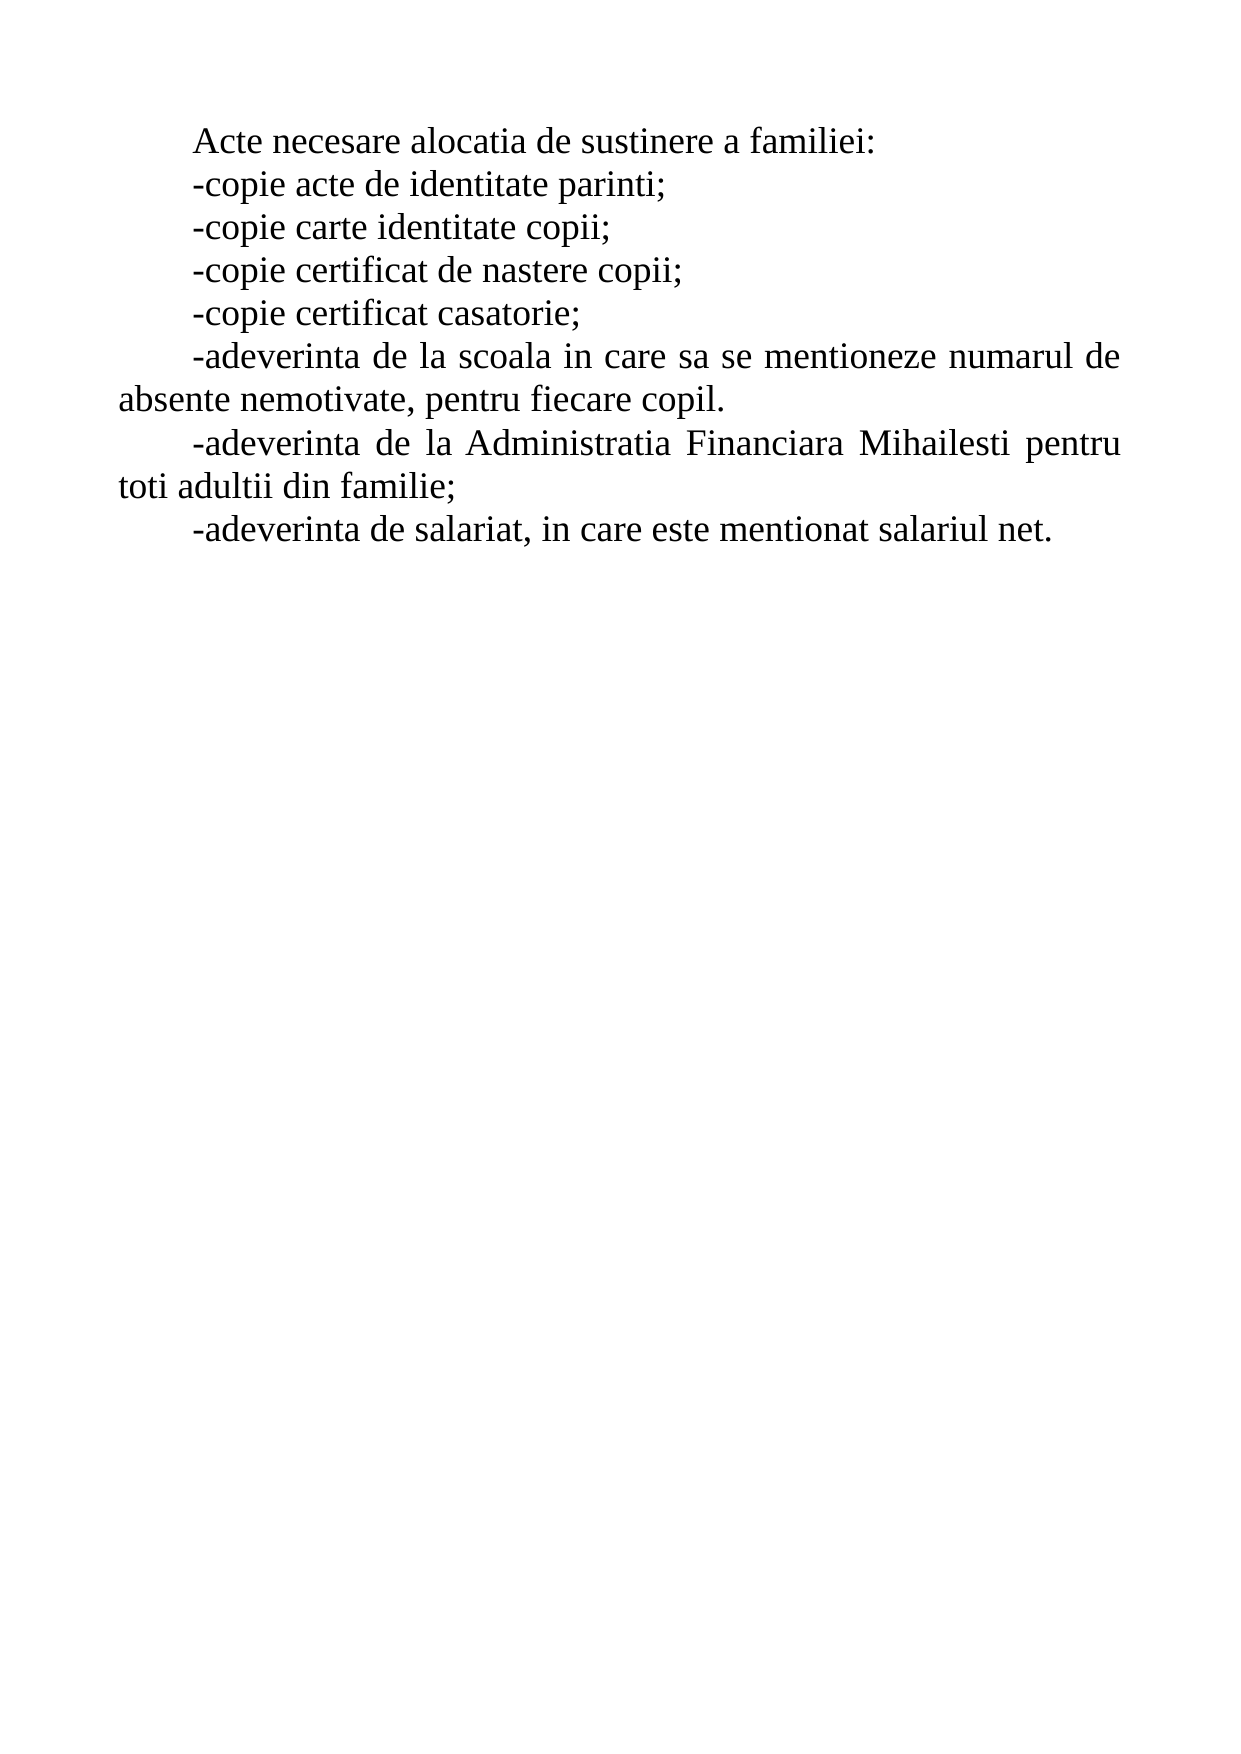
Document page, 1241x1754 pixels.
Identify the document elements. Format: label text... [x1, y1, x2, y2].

text -copie certificat de nastere copii; [118, 247, 1122, 291]
text Acte necesare alocatia de sustinere a familiei: [118, 118, 1122, 161]
text -copie certificat casatorie; [118, 291, 1122, 334]
text -adeverinta de la Administratia Financiara Mihailesti pentru toti adultii din familie; [118, 420, 1122, 506]
text -copie carte identitate copii; [118, 204, 1122, 247]
text -adeverinta de la scoala in care sa se mentioneze numarul de absente nemotivate, pentru fiecare copil. [118, 334, 1122, 420]
text -copie acte de identitate parinti; [118, 161, 1122, 204]
text -adeverinta de salariat, in care este mentionat salariul net. [118, 506, 1122, 549]
